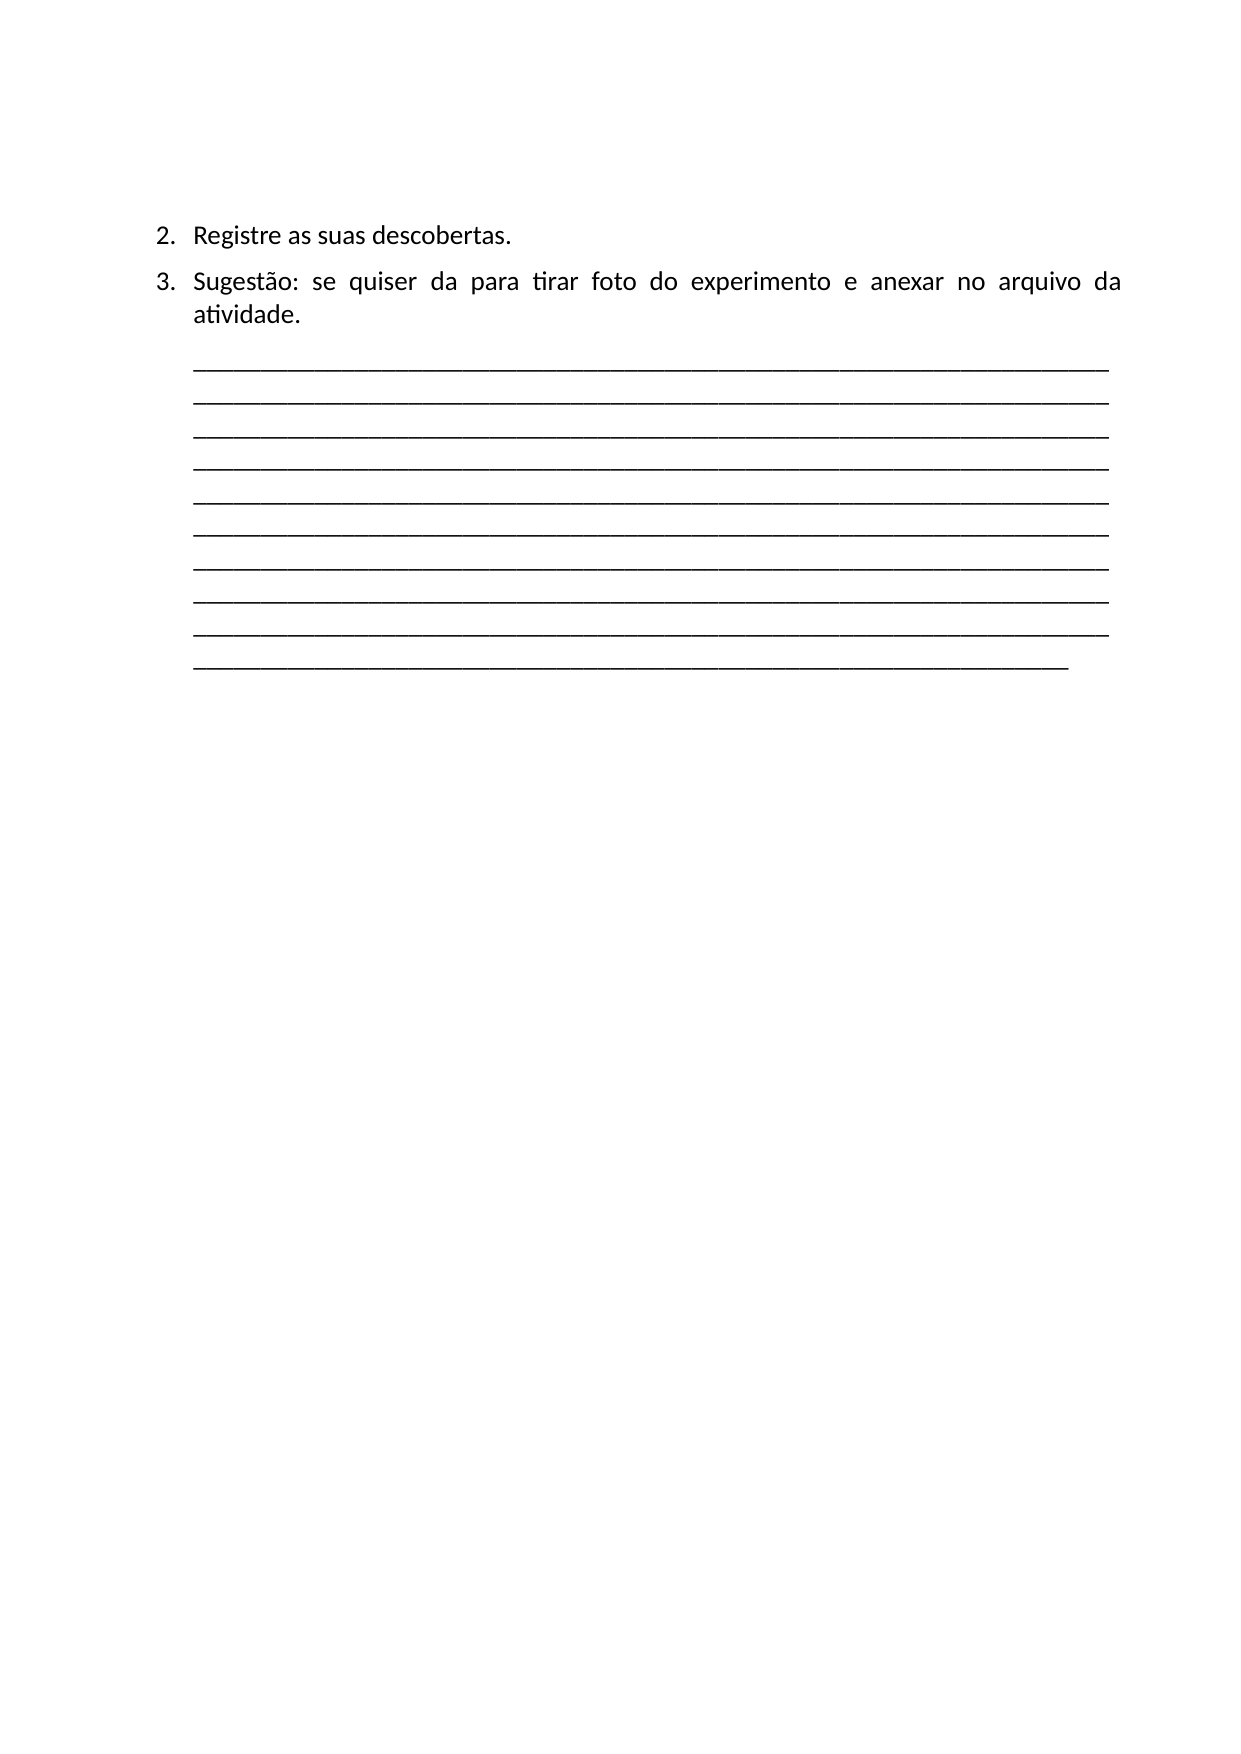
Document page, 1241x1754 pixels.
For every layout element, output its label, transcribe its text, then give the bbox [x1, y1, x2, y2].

list Registre as suas descobertas. [156, 218, 1122, 252]
text _____________________________________________________________________________________________________________________________________________________________________________________________________________________________________________________________________________________________________________________________________________________________________________________________________________________________________________________________________________________________________________________________________________________________________________________________________________________________________________________________________________________________________ [193, 343, 1122, 673]
list Sugestão: se quiser da para tirar foto do experimento e anexar no arquivo da atividade. [156, 264, 1122, 330]
